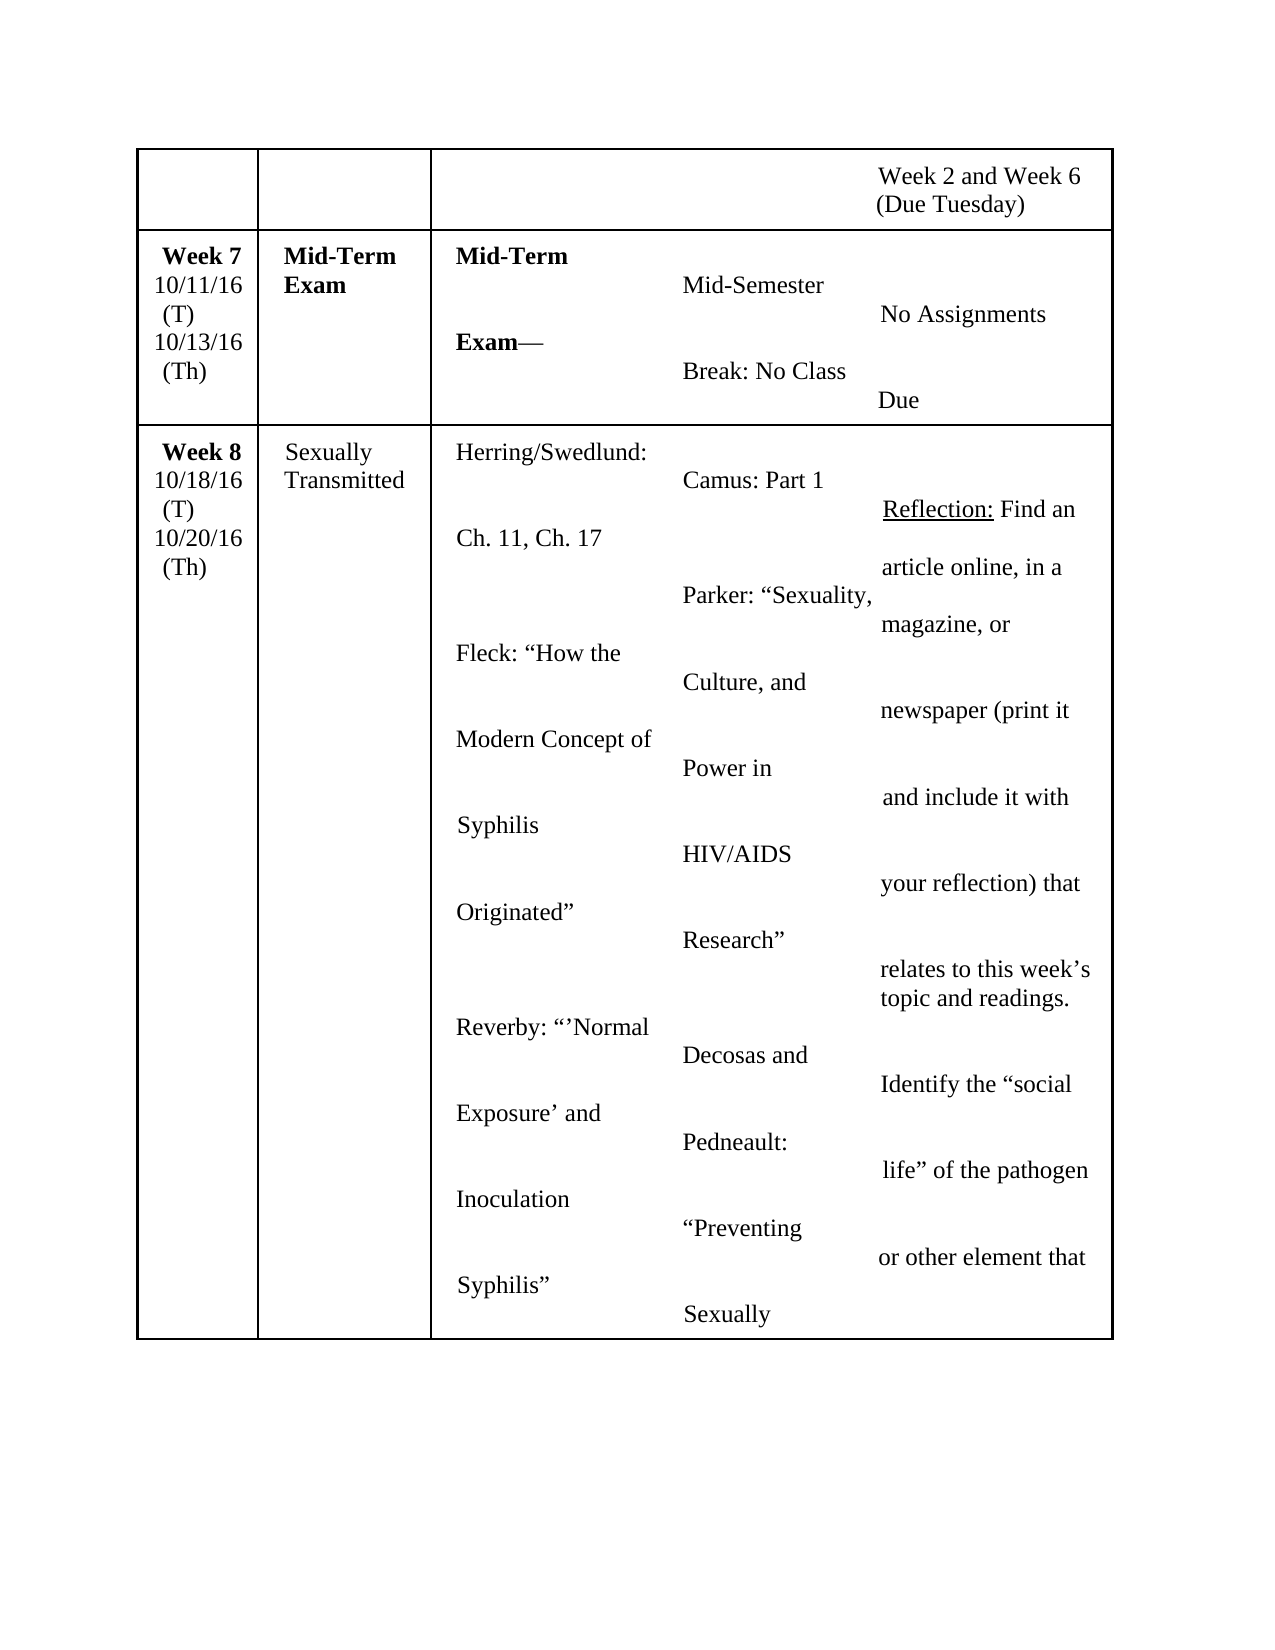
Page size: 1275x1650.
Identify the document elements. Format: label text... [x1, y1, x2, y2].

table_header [432, 150, 1111, 229]
table_cell Mid-Term Exam [259, 231, 430, 424]
table_cell Week 8 10/18/16 (T) 10/20/16 (Th) [139, 426, 257, 1338]
table_cell Mid-Term Mid-Semester No Assignments Exam— Break: No Class Due [432, 231, 1111, 424]
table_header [139, 150, 257, 229]
table_cell Week 7 10/11/16 (T) 10/13/16 (Th) [139, 231, 257, 424]
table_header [259, 150, 430, 229]
table_cell Herring/Swedlund: Camus: Part 1 Reflection: Find an Ch. 11, Ch. 17 article online, in a Parker: “Sexuality, magazine, or Fleck: “How the Culture, and newspaper (print it Modern Concept of Power in and include it with Syphilis HIV/AIDS your reflection) that Originated” Research” relates to this week’s topic and readings. Reverby: “’Normal Decosas and Identify the “social Exposure’ and Pedneault: life” of the pathogen Inoculation “Preventing or other element that Syphilis” Sexually [432, 426, 1111, 1338]
table_cell Sexually Transmitted [259, 426, 430, 1338]
